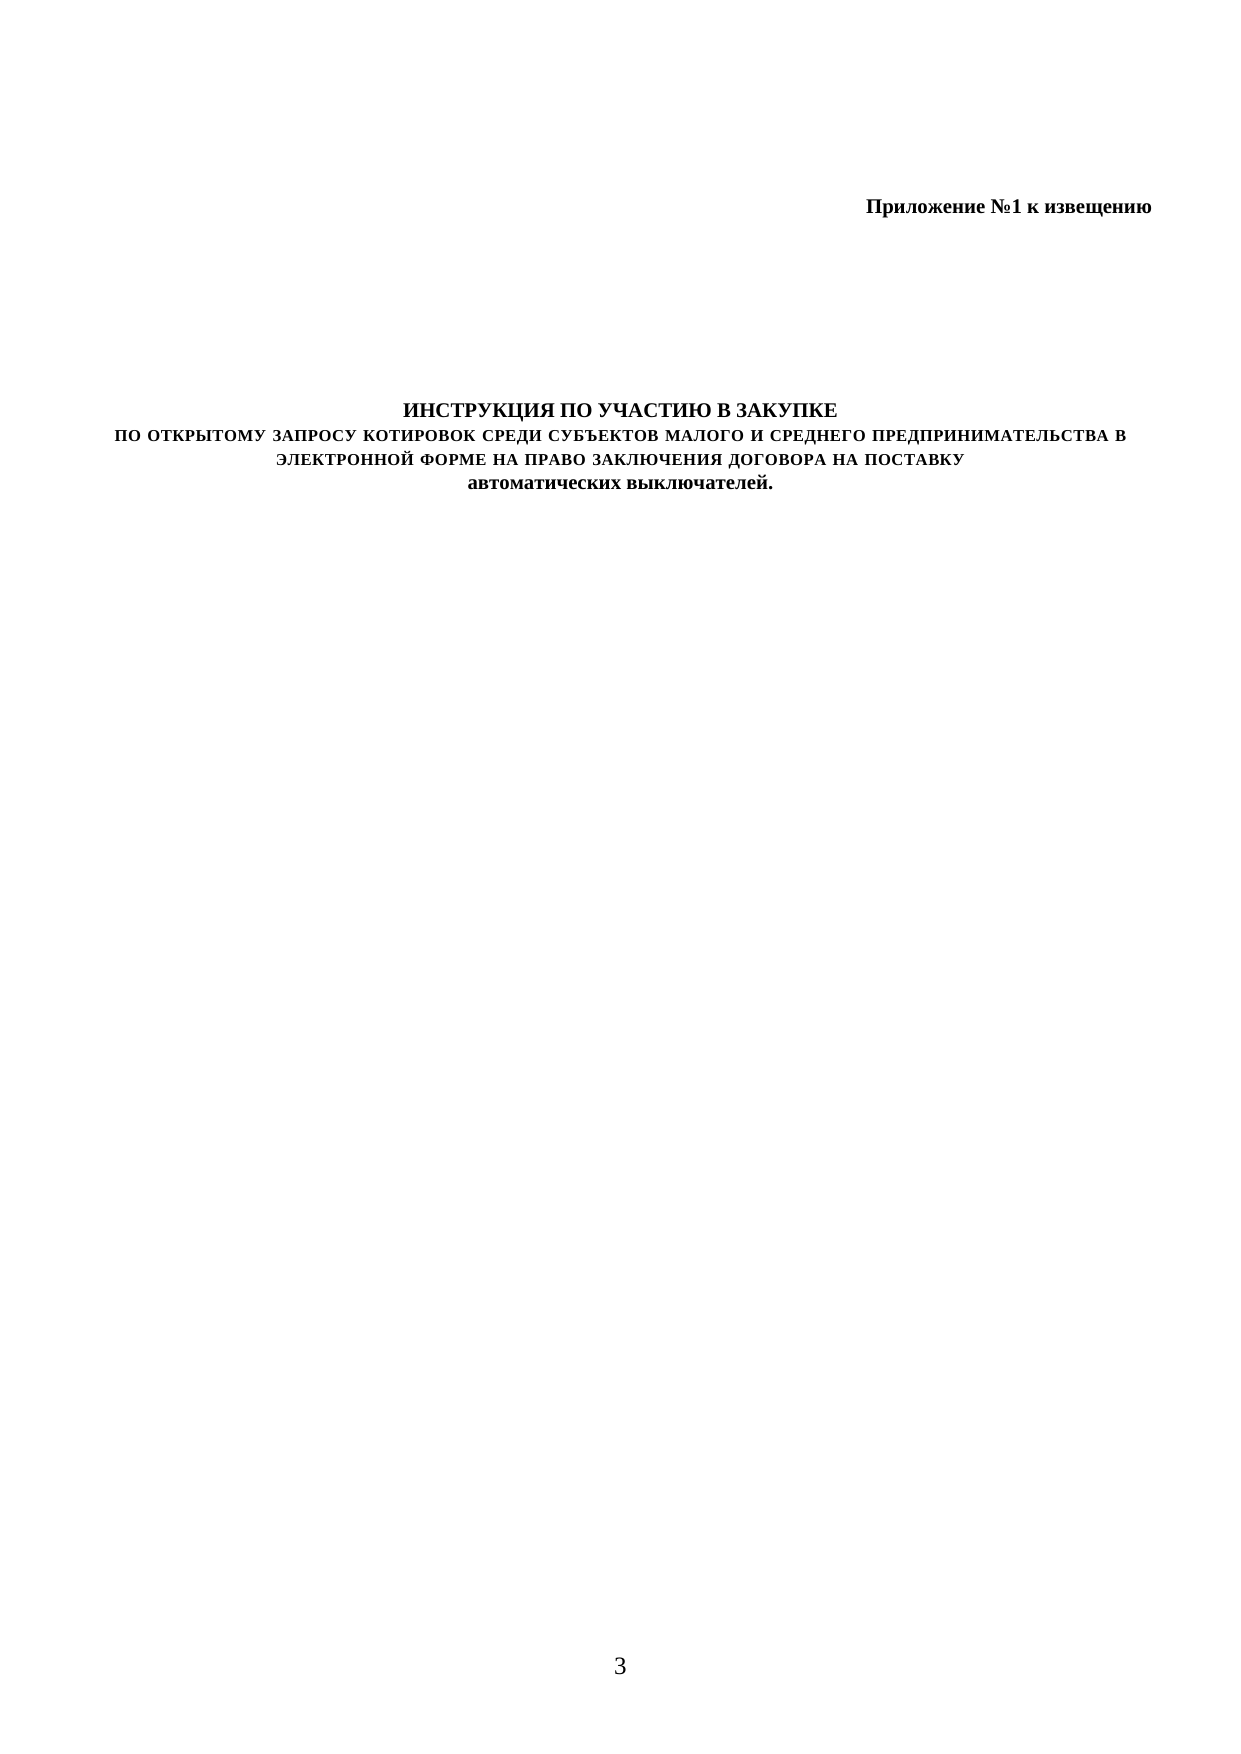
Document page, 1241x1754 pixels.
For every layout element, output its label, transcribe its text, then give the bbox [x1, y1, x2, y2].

text Приложение №1 к извещению [89, 194, 1152, 218]
text ИНСТРУКЦИЯ ПО УЧАСТИЮ В ЗАКУПКЕ [89, 398, 1152, 422]
text автоматических выключателей. [89, 470, 1152, 534]
text по открытому запросу котировок среди субъектов малого и среднего предпринимательства в электронной форме на право заключения договора на поставку [89, 422, 1152, 470]
